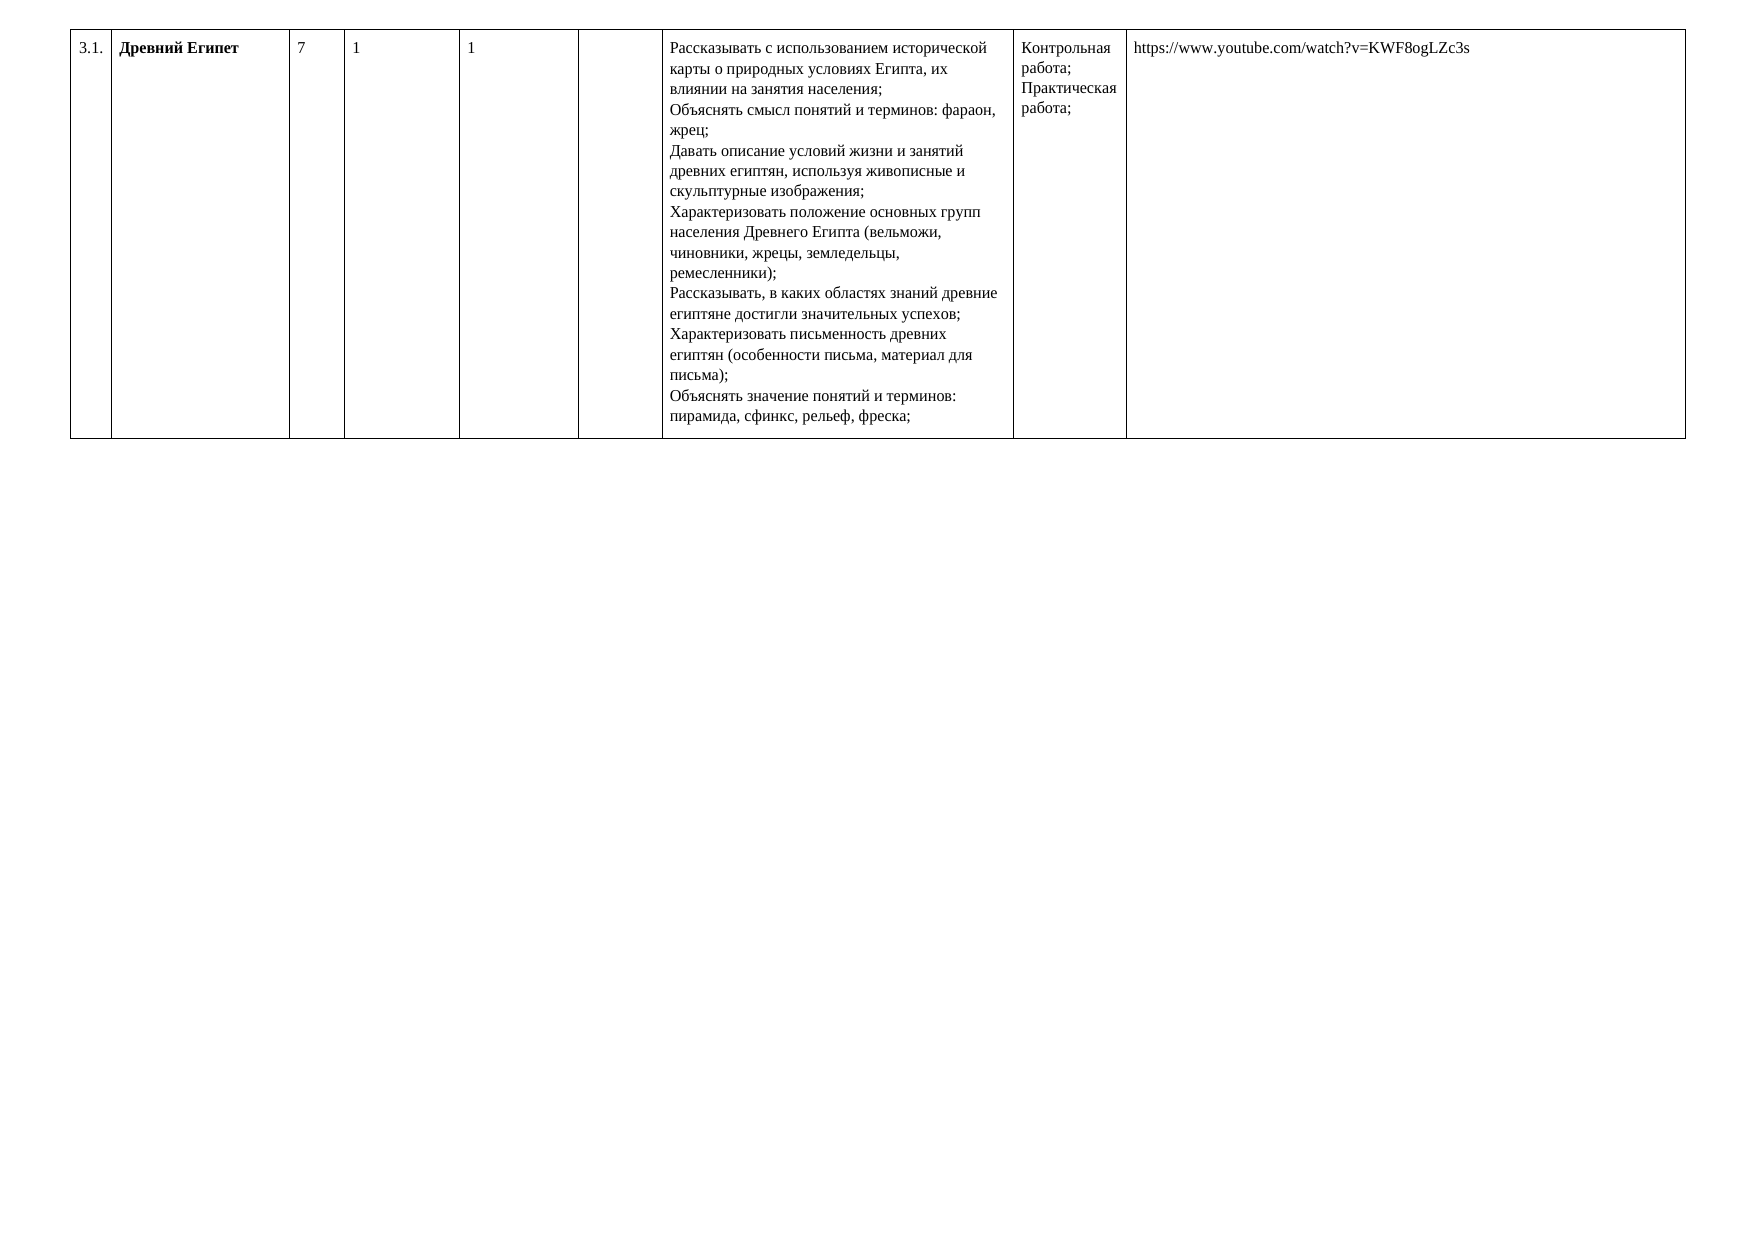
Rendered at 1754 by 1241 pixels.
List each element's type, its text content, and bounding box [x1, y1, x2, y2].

table_cell https://www.youtube.com/watch?v=KWF8ogLZc3s [1127, 30, 1685, 437]
table_cell [579, 30, 662, 437]
table_cell Древний Египет [112, 30, 289, 437]
table_cell 7 [290, 30, 344, 437]
table_cell Контрольная работа; Практическая работа; [1014, 30, 1126, 437]
table_cell 1 [460, 30, 578, 437]
table_cell Рассказывать с использованием исторической карты о природных условиях Египта, их влиянии на занятия населения; Объяснять смысл понятий и терминов: фараон, жрец; Давать описание условий жизни и занятий древних египтян, используя живописные и скульптурные изображения; Характеризовать положение основных групп населения Древнего Египта (вельможи, чиновники, жрецы, земледельцы, ремесленники); Рассказывать, в каких областях знаний древние египтяне достигли значительных успехов; Характеризовать письменность древних египтян (особенности письма, материал для письма); Объяснять значение понятий и терминов: пирамида, сфинкс, рельеф, фреска; [663, 30, 1013, 437]
table_cell 1 [345, 30, 459, 437]
table_cell 3.1. [71, 30, 111, 437]
